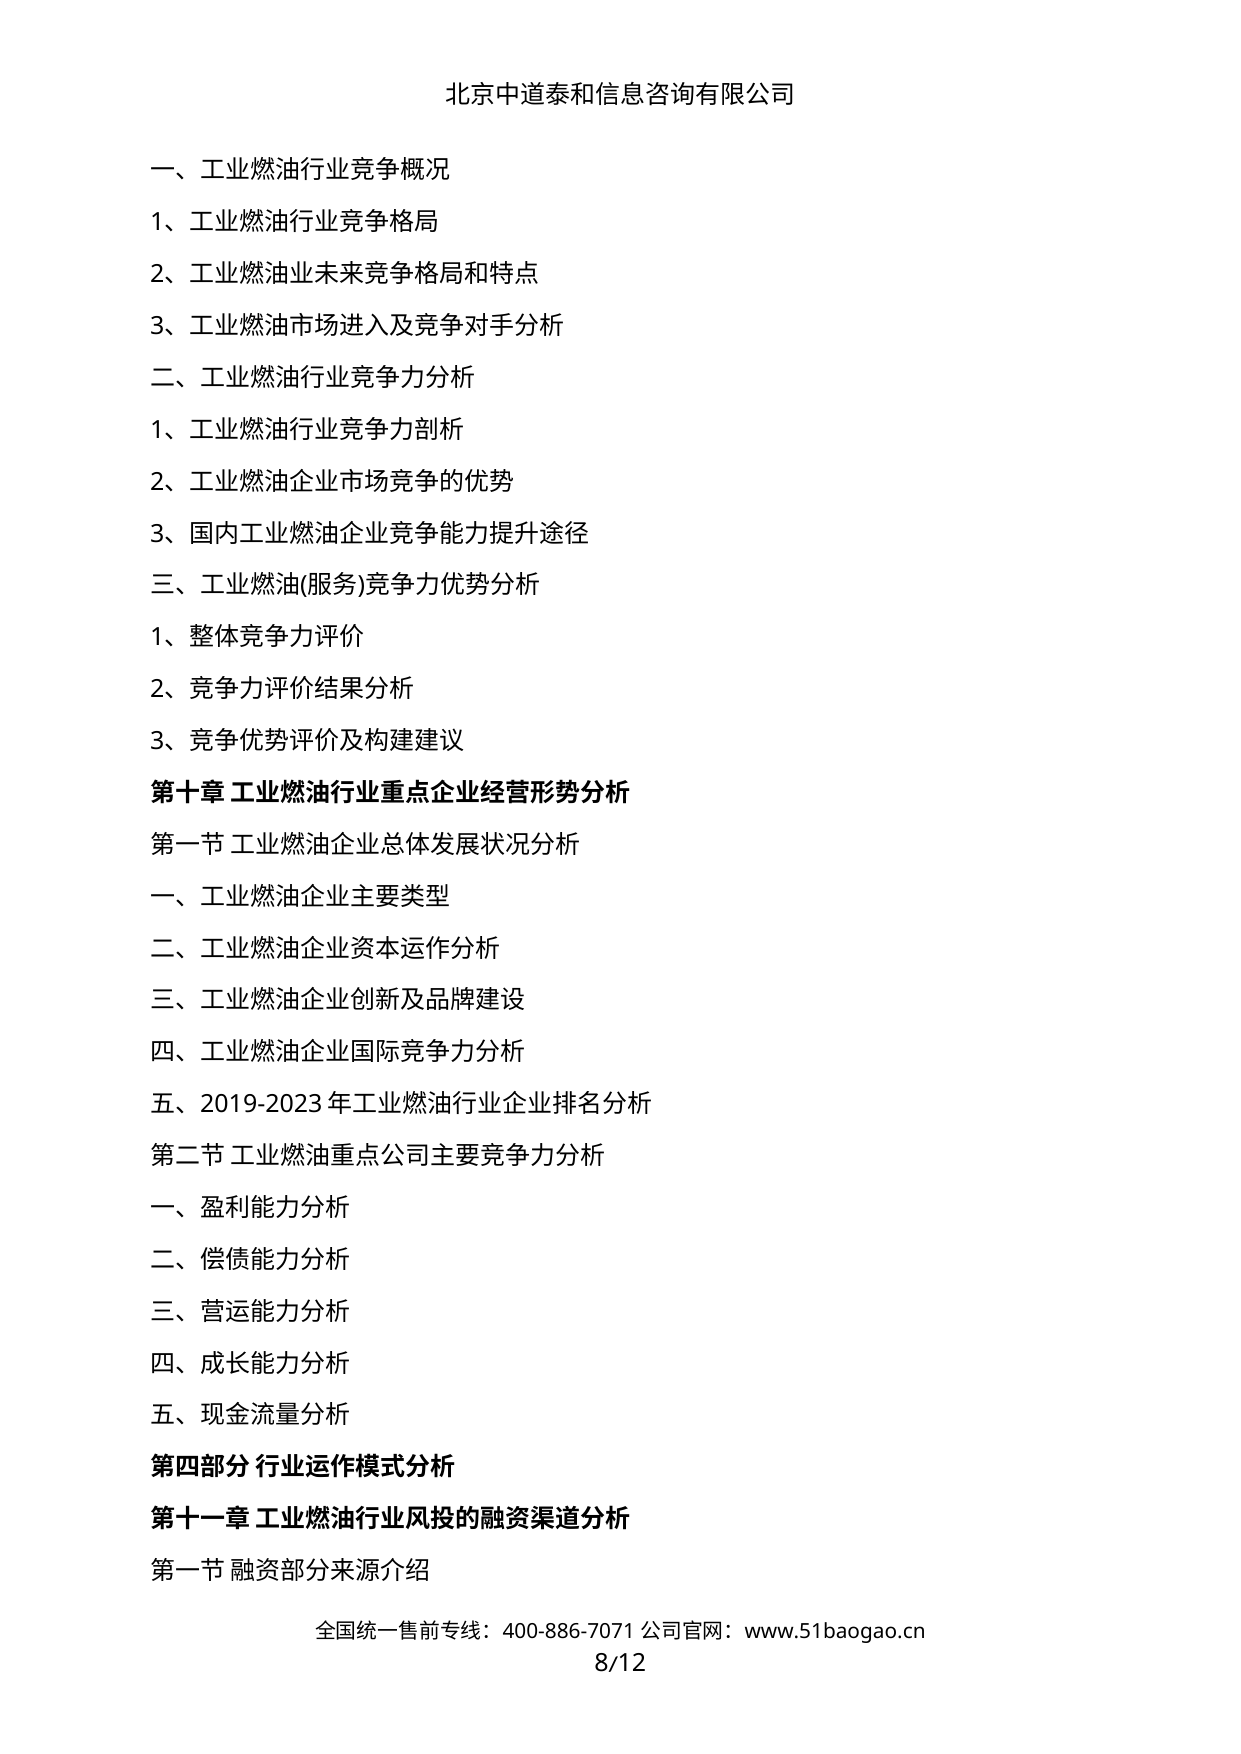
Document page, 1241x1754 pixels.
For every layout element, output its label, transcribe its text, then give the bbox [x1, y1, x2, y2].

text 第一节 融资部分来源介绍 [150, 1551, 1090, 1587]
text 2、工业燃油企业市场竞争的优势 [150, 461, 1090, 497]
text 第二节 工业燃油重点公司主要竞争力分析 [150, 1136, 1090, 1172]
text 三、工业燃油企业创新及品牌建设 [150, 980, 1090, 1016]
text 第四部分 行业运作模式分析 [150, 1447, 1090, 1483]
text 第十一章 工业燃油行业风投的融资渠道分析 [150, 1499, 1090, 1535]
text 第一节 工业燃油企业总体发展状况分析 [150, 824, 1090, 861]
text 二、工业燃油行业竞争力分析 [150, 357, 1090, 394]
text 1、工业燃油行业竞争格局 [150, 202, 1090, 238]
text 五、2019-2023年工业燃油行业企业排名分析 [150, 1084, 1090, 1120]
text 三、营运能力分析 [150, 1291, 1090, 1327]
text 3、国内工业燃油企业竞争能力提升途径 [150, 513, 1090, 549]
text 第十章 工业燃油行业重点企业经营形势分析 [150, 772, 1090, 809]
text 二、工业燃油企业资本运作分析 [150, 928, 1090, 964]
text 三、工业燃油(服务)竞争力优势分析 [150, 565, 1090, 601]
text 3、工业燃油市场进入及竞争对手分析 [150, 306, 1090, 342]
text 四、成长能力分析 [150, 1343, 1090, 1379]
text 1、工业燃油行业竞争力剖析 [150, 409, 1090, 446]
text 一、盈利能力分析 [150, 1187, 1090, 1224]
text 2、工业燃油业未来竞争格局和特点 [150, 254, 1090, 290]
text 二、偿债能力分析 [150, 1239, 1090, 1276]
text 一、工业燃油行业竞争概况 [150, 150, 1090, 186]
text 2、竞争力评价结果分析 [150, 669, 1090, 705]
text 一、工业燃油企业主要类型 [150, 876, 1090, 912]
text 3、竞争优势评价及构建建议 [150, 721, 1090, 757]
text 1、整体竞争力评价 [150, 617, 1090, 653]
text 五、现金流量分析 [150, 1395, 1090, 1431]
text 四、工业燃油企业国际竞争力分析 [150, 1032, 1090, 1068]
